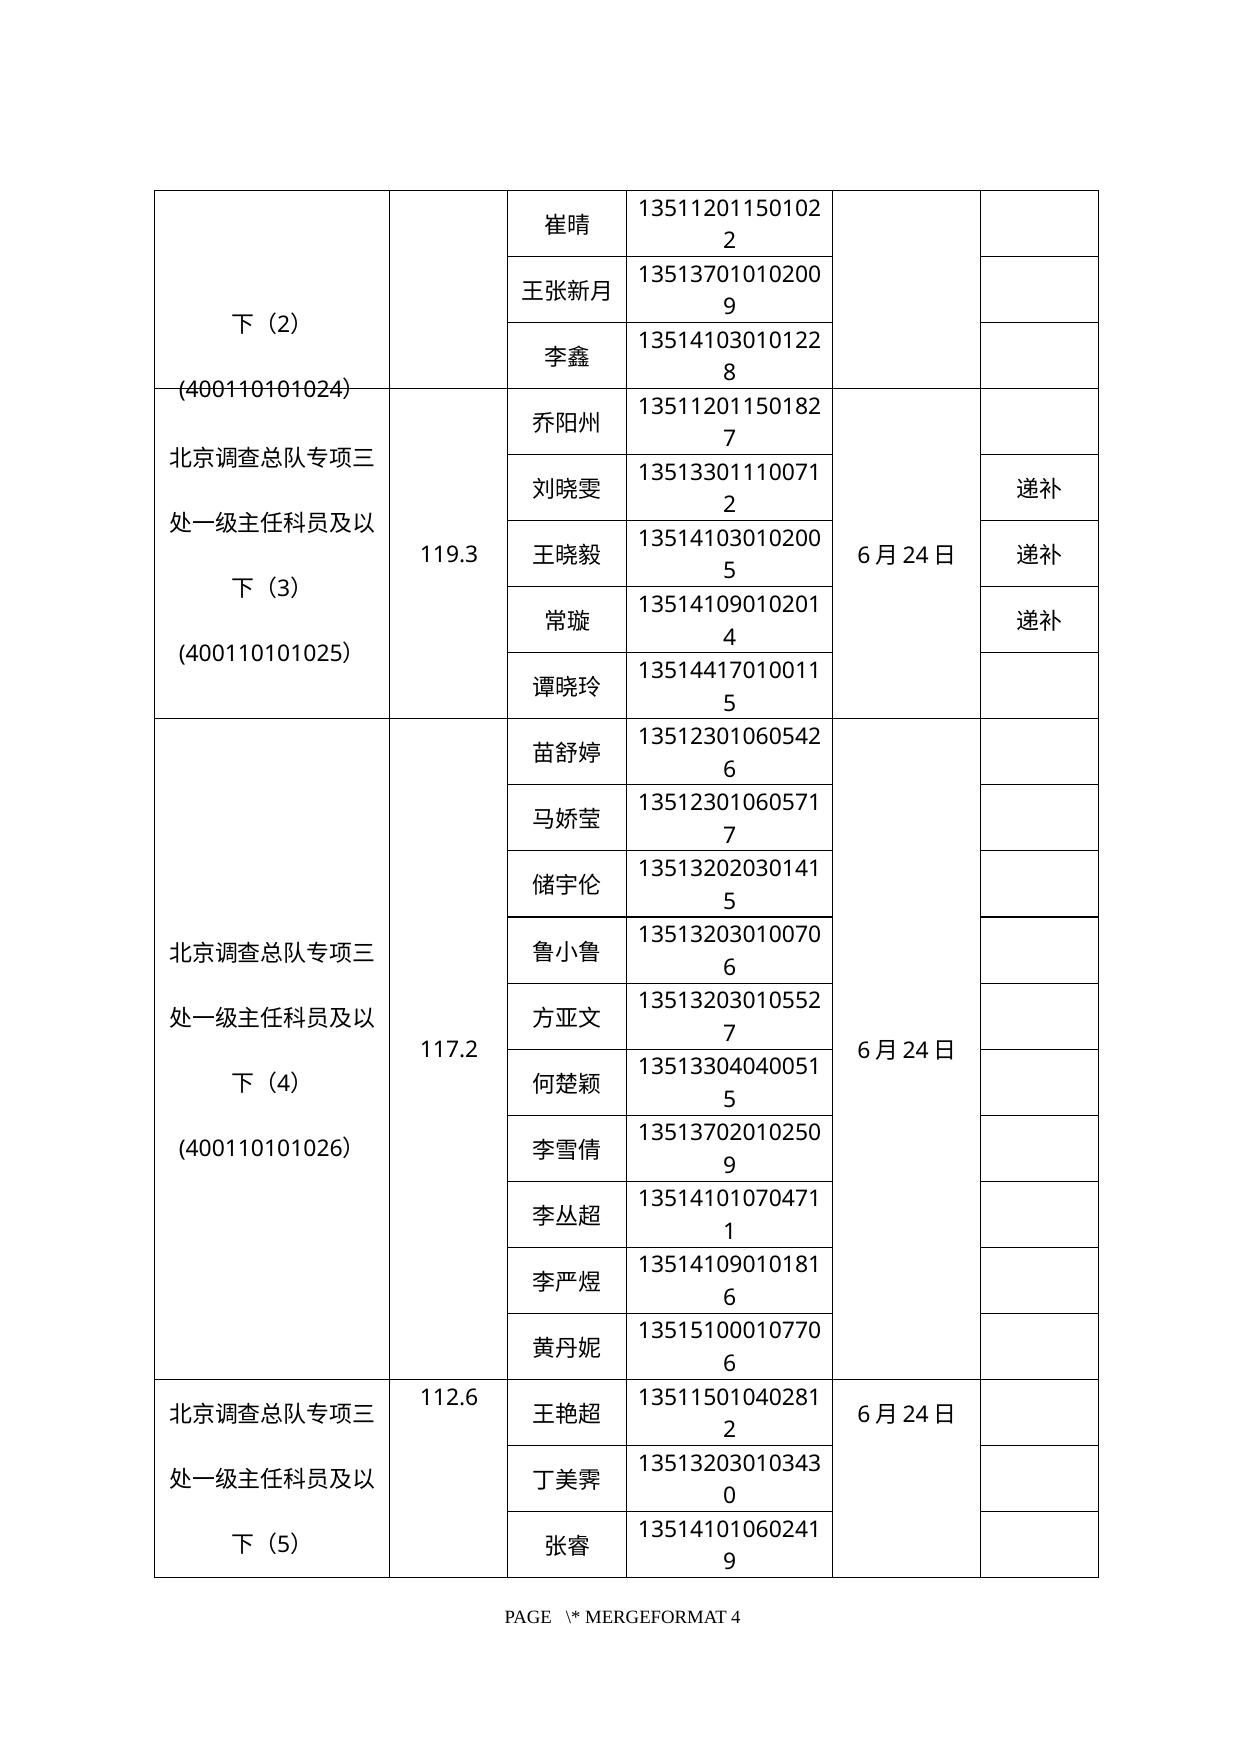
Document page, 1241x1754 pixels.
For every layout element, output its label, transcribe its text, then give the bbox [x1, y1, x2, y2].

table_cell [981, 1116, 1098, 1181]
table_cell 135133011100712 [627, 455, 832, 520]
table_cell 丁美霁 [508, 1446, 626, 1511]
table_cell 119.3 [390, 389, 507, 718]
table_cell 135141090102014 [627, 587, 832, 652]
table_cell [981, 1182, 1098, 1247]
table_cell 鲁小鲁 [508, 918, 626, 982]
table_cell 王晓毅 [508, 521, 626, 586]
table_cell 北京调查总队专项三处一级主任科员及以下（4）(400110101026） [155, 719, 389, 1379]
table_cell 135137010102009 [627, 257, 832, 322]
table_cell 135141010602419 [627, 1512, 832, 1577]
table_cell [981, 1050, 1098, 1114]
table_cell 135141030101228 [627, 323, 832, 388]
table_cell 李雪倩 [508, 1116, 626, 1181]
table_cell [981, 257, 1098, 322]
table_cell 张睿 [508, 1512, 626, 1577]
table_cell 112.6 [390, 1380, 507, 1577]
table_cell 刘晓雯 [508, 455, 626, 520]
table_cell 王张新月 [508, 257, 626, 322]
table_cell 135132030105527 [627, 984, 832, 1048]
table_cell 马娇莹 [508, 785, 626, 850]
table_cell 135132030100706 [627, 918, 832, 982]
table_cell 递补 [981, 455, 1098, 520]
table_cell 方亚文 [508, 984, 626, 1048]
table_cell [981, 1380, 1098, 1445]
table_cell [981, 1446, 1098, 1511]
table_cell 苗舒婷 [508, 719, 626, 784]
table_cell 6月24日 [833, 389, 980, 718]
table_cell 6月24日 [833, 1380, 980, 1577]
table_cell 117.2 [390, 719, 507, 1379]
table_cell 乔阳州 [508, 389, 626, 454]
table_cell 135151000107706 [627, 1314, 832, 1379]
table_cell 135133040400515 [627, 1050, 832, 1114]
table_cell [981, 389, 1098, 454]
table_cell [981, 719, 1098, 784]
table_cell 135112011501827 [627, 389, 832, 454]
table_cell [981, 191, 1098, 256]
table_cell 135144170100115 [627, 653, 832, 718]
table_cell 北京调查总队专项三处一级主任科员及以下（5）(400110101027） [155, 1380, 389, 1577]
table_cell 何楚颖 [508, 1050, 626, 1114]
table_cell 135115010402812 [627, 1380, 832, 1445]
table_cell 递补 [981, 587, 1098, 652]
table_cell 王艳超 [508, 1380, 626, 1445]
table_cell 递补 [981, 521, 1098, 586]
table_cell 135123010605426 [627, 719, 832, 784]
table_cell 135123010605717 [627, 785, 832, 850]
table_cell 135141090101816 [627, 1248, 832, 1313]
table_cell [981, 918, 1098, 982]
table_cell [981, 984, 1098, 1048]
table_cell [981, 785, 1098, 850]
table_cell 储宇伦 [508, 851, 626, 916]
table_cell [981, 1314, 1098, 1379]
table_cell 李严煜 [508, 1248, 626, 1313]
table_cell 135141030102005 [627, 521, 832, 586]
table_cell 135132020301415 [627, 851, 832, 916]
table_cell [981, 1248, 1098, 1313]
table_cell 常璇 [508, 587, 626, 652]
table_cell 135141010704711 [627, 1182, 832, 1247]
table_cell 崔晴 [508, 191, 626, 256]
table_cell [981, 323, 1098, 388]
table_cell 谭晓玲 [508, 653, 626, 718]
table_cell [981, 851, 1098, 916]
table_cell 135137020102509 [627, 1116, 832, 1181]
table_cell 北京调查总队专项三处一级主任科员及以下（3）(400110101025） [155, 389, 389, 718]
table_cell 135132030103430 [627, 1446, 832, 1511]
table_cell [981, 653, 1098, 718]
table_cell 135112011501022 [627, 191, 832, 256]
table_cell 黄丹妮 [508, 1314, 626, 1379]
table_cell 李鑫 [508, 323, 626, 388]
table_cell 6月24日 [833, 719, 980, 1379]
table_cell [981, 1512, 1098, 1577]
table_cell 李丛超 [508, 1182, 626, 1247]
